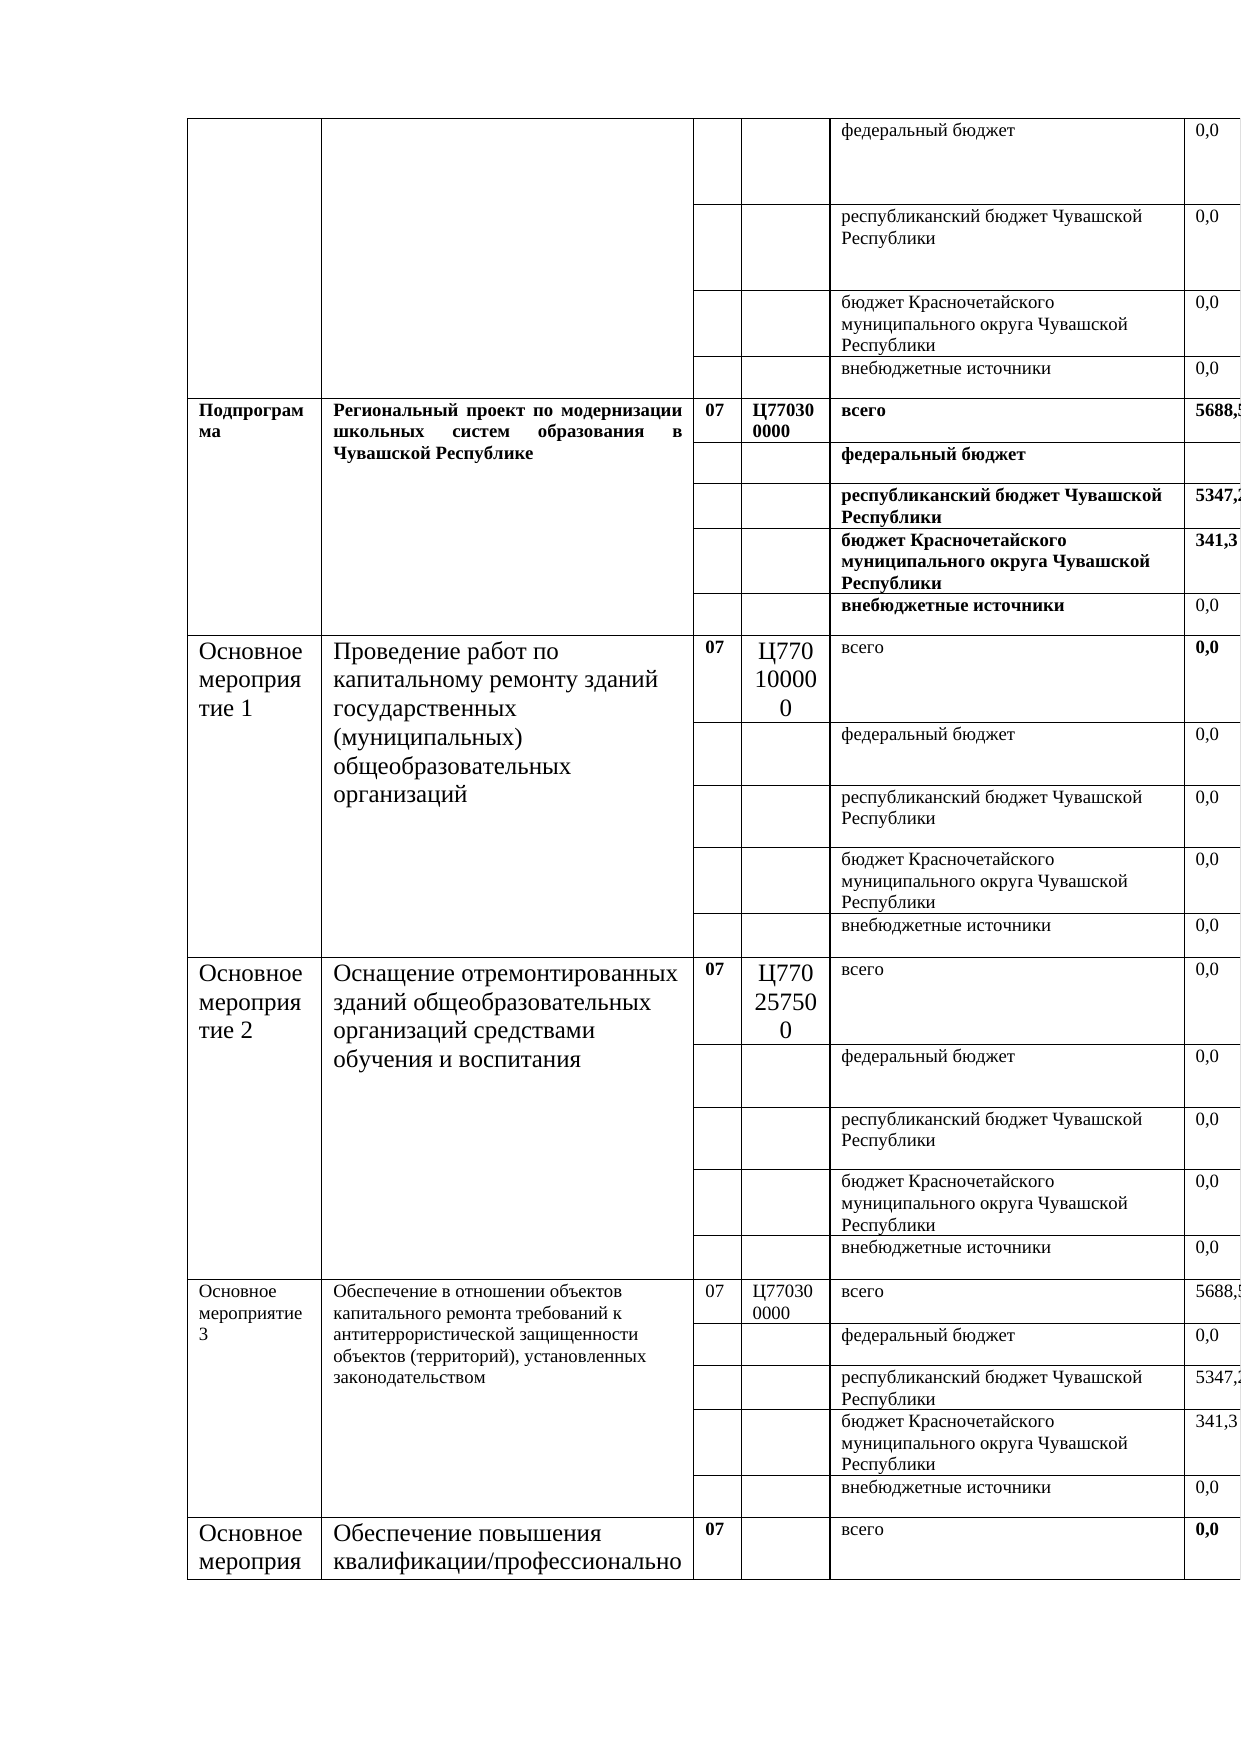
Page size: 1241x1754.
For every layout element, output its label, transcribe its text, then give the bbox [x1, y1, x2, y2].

table_cell [322, 593, 693, 635]
table_cell бюджет Красночетайского муниципального округа Чувашской Республики [831, 848, 1184, 913]
table_cell [694, 1045, 741, 1107]
table_cell 07 [694, 1280, 741, 1323]
table_cell [694, 786, 741, 847]
table_cell [742, 205, 829, 290]
table_cell федеральный бюджет [831, 443, 1184, 483]
table_cell [742, 1108, 829, 1169]
table_cell Ц770300000 [742, 1280, 829, 1323]
table_cell [694, 1476, 741, 1517]
table_cell [742, 594, 829, 635]
table_cell [742, 1170, 829, 1235]
table_cell [1185, 443, 1240, 483]
table_cell [694, 848, 741, 913]
table_cell 5347,2 [1185, 1366, 1240, 1409]
table_cell [742, 848, 829, 913]
table_cell всего [831, 636, 1184, 722]
table_cell [694, 1236, 741, 1279]
table_cell [694, 205, 741, 290]
table_cell 0,0 [1185, 848, 1240, 913]
table_cell 07 [694, 636, 741, 722]
table_cell [742, 1518, 829, 1579]
table_cell [694, 1410, 741, 1475]
table_cell [694, 119, 741, 204]
table_cell [742, 529, 829, 593]
table_cell 0,0 [1185, 291, 1240, 356]
table_cell 0,0 [1185, 914, 1240, 957]
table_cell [831, 291, 1184, 356]
table_cell республиканский бюджет Чувашской Республики [831, 1366, 1184, 1409]
table_cell 0,0 [1185, 1324, 1240, 1365]
table_cell бюджет Красночетайского муниципального округа Чувашской Республики [831, 1170, 1184, 1235]
table_cell всего [831, 1280, 1184, 1323]
table_cell [694, 1170, 741, 1235]
table_cell [742, 484, 829, 527]
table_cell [322, 119, 693, 397]
table_cell Региональный проект по модернизации школьных систем образования в Чувашской Республике [322, 399, 693, 593]
table_cell [694, 1366, 741, 1409]
table_cell 0,0 [1185, 786, 1240, 847]
table_cell 5347,2 [1185, 484, 1240, 527]
table_cell Ц770257500 [742, 958, 829, 1044]
table_cell 0,0 [1185, 1236, 1240, 1279]
table_cell Ц770300000 [742, 399, 829, 442]
table_cell всего [831, 958, 1184, 1044]
table_cell внебюджетные источники [831, 357, 1184, 397]
table_cell 0,0 [1185, 723, 1240, 784]
table_cell Обеспечение в отношении объектов капитального ремонта требований к антитеррористической защищенности объектов (территорий), установленных законодательством [322, 1280, 693, 1517]
table_cell [742, 119, 829, 204]
table_cell всего [831, 1518, 1184, 1579]
table_cell 07 [694, 399, 741, 442]
table_cell [694, 594, 741, 635]
table_cell 341,3 [1185, 529, 1240, 593]
table_cell 0,0 [1185, 594, 1240, 635]
table_cell Основное мероприятие3 [188, 1280, 321, 1517]
table_cell [694, 484, 741, 527]
table_cell [694, 1108, 741, 1169]
table_cell всего [831, 399, 1184, 442]
table_cell [694, 723, 741, 784]
table_cell федеральный бюджет [831, 1045, 1184, 1107]
table_cell 5688,5 [1185, 1280, 1240, 1323]
table_cell 0,0 [1185, 1045, 1240, 1107]
table_cell республиканский бюджет Чувашской Республики [831, 786, 1184, 847]
table_cell бюджет Красночетайского муниципального округа Чувашской Республики [831, 529, 1184, 593]
table_cell [694, 291, 741, 356]
table_cell [742, 1236, 829, 1279]
table_cell 341,3 [1185, 1410, 1240, 1475]
table_cell бюджет Красночетайского муниципального округа Чувашской Республики [831, 1410, 1184, 1475]
table_cell [694, 914, 741, 957]
table_cell [694, 443, 741, 483]
table_cell Основное мероприятие 1 [188, 636, 321, 957]
table_cell 0,0 [1185, 205, 1240, 290]
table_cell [322, 1518, 693, 1579]
table_cell [742, 443, 829, 483]
table_cell Подпрограмма [188, 399, 321, 635]
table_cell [188, 119, 321, 397]
table_cell 0,0 [1185, 119, 1240, 204]
table_cell [742, 291, 829, 356]
table_cell 5688,5 [1185, 399, 1240, 442]
table_cell [694, 1324, 741, 1365]
table_cell Основное мероприятие 2 [188, 958, 321, 1279]
table_cell Ц770100000 [742, 636, 829, 722]
table_cell [742, 1045, 829, 1107]
table_cell [742, 1410, 829, 1475]
table_cell [694, 529, 741, 593]
table_cell федеральный бюджет [831, 119, 1184, 204]
table_cell 07 [694, 1518, 741, 1579]
table_cell [742, 357, 829, 397]
table_cell республиканский бюджет Чувашской Республики [831, 484, 1184, 527]
table_cell [742, 1324, 829, 1365]
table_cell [188, 1518, 321, 1579]
table_cell 0,0 [1185, 1518, 1240, 1579]
table_cell 07 [694, 958, 741, 1044]
table_cell 0,0 [1185, 1108, 1240, 1169]
table_cell 0,0 [1185, 1476, 1240, 1517]
table_cell внебюджетные источники [831, 594, 1184, 635]
table_cell 0,0 [1185, 958, 1240, 1044]
table_cell республиканский бюджет Чувашской Республики [831, 205, 1184, 290]
table_cell внебюджетные источники [831, 914, 1184, 957]
table_cell внебюджетные источники [831, 1476, 1184, 1517]
table_cell федеральный бюджет [831, 1324, 1184, 1365]
table_cell [742, 914, 829, 957]
table_cell [742, 1476, 829, 1517]
table_cell [742, 1366, 829, 1409]
table_cell 0,0 [1185, 1170, 1240, 1235]
table_cell 0,0 [1185, 636, 1240, 722]
table_cell [742, 723, 829, 784]
table_cell Проведение работ по капитальному ремонту зданий государственных (муниципальных) общеобразовательных организаций [322, 636, 693, 957]
table_cell [742, 786, 829, 847]
table_cell 0,0 [1185, 357, 1240, 397]
table_cell федеральный бюджет [831, 723, 1184, 784]
table_cell [694, 357, 741, 397]
table_cell республиканский бюджет Чувашской Республики [831, 1108, 1184, 1169]
table_cell Оснащение отремонтированных зданий общеобразовательных организаций средствами обучения и воспитания [322, 958, 693, 1279]
table_cell внебюджетные источники [831, 1236, 1184, 1279]
